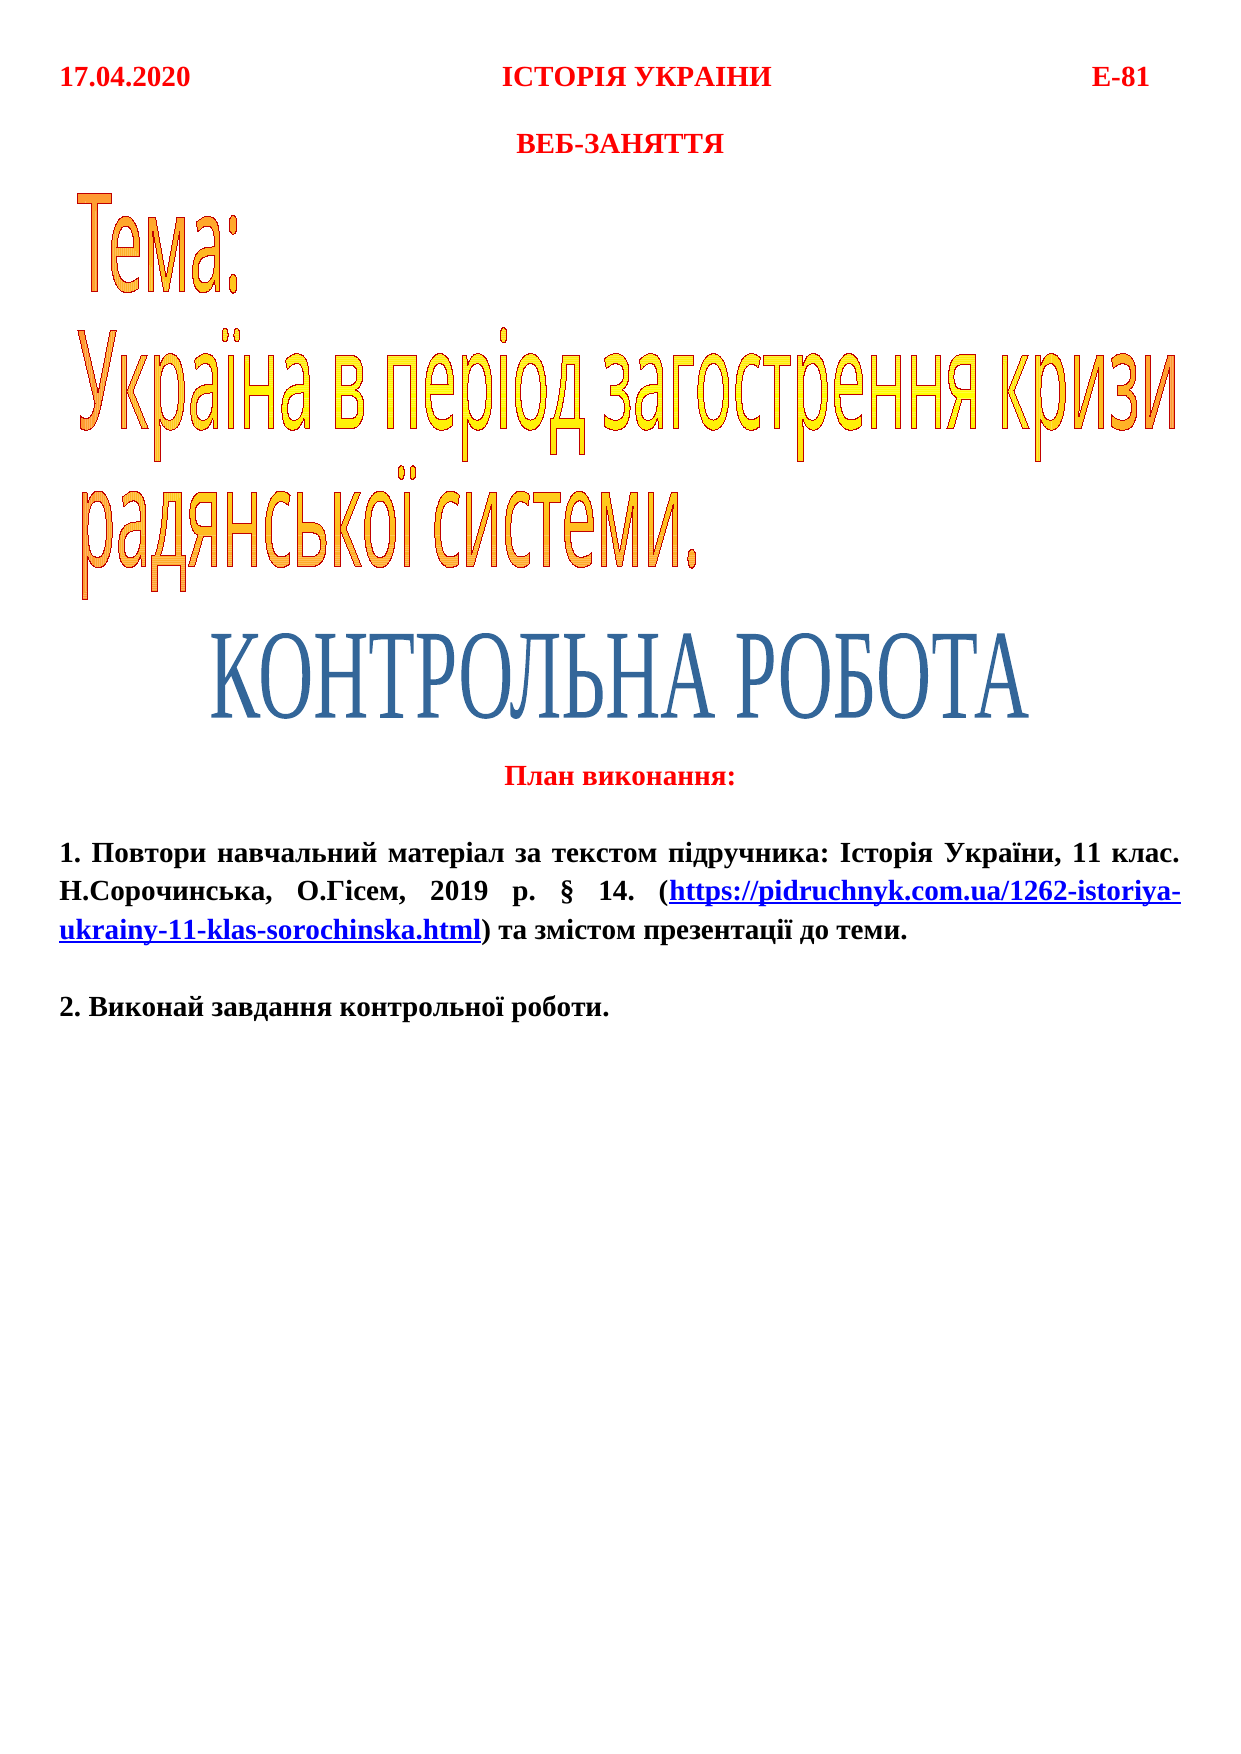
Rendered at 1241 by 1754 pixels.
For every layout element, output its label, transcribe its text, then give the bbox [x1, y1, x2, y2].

text 1. Повтори навчальний матеріал за текстом підручника: Історія України, 11 клас. Н.Сорочинська, О.Гісем, 2019 р. § 14. (https://pidruchnyk.com.ua/1262-istoriya-ukrainy-11-klas-sorochinska.html) та змістом презентації до теми. [59, 835, 1181, 945]
text 17.04.2020 ІСТОРІЯ УКРАІНИ Е-81 [59, 59, 1181, 93]
text ВЕБ-ЗАНЯТТЯ [59, 126, 1181, 160]
text План виконання: [59, 758, 1181, 791]
text 2. Виконай завдання контрольної роботи. [59, 989, 1181, 1022]
